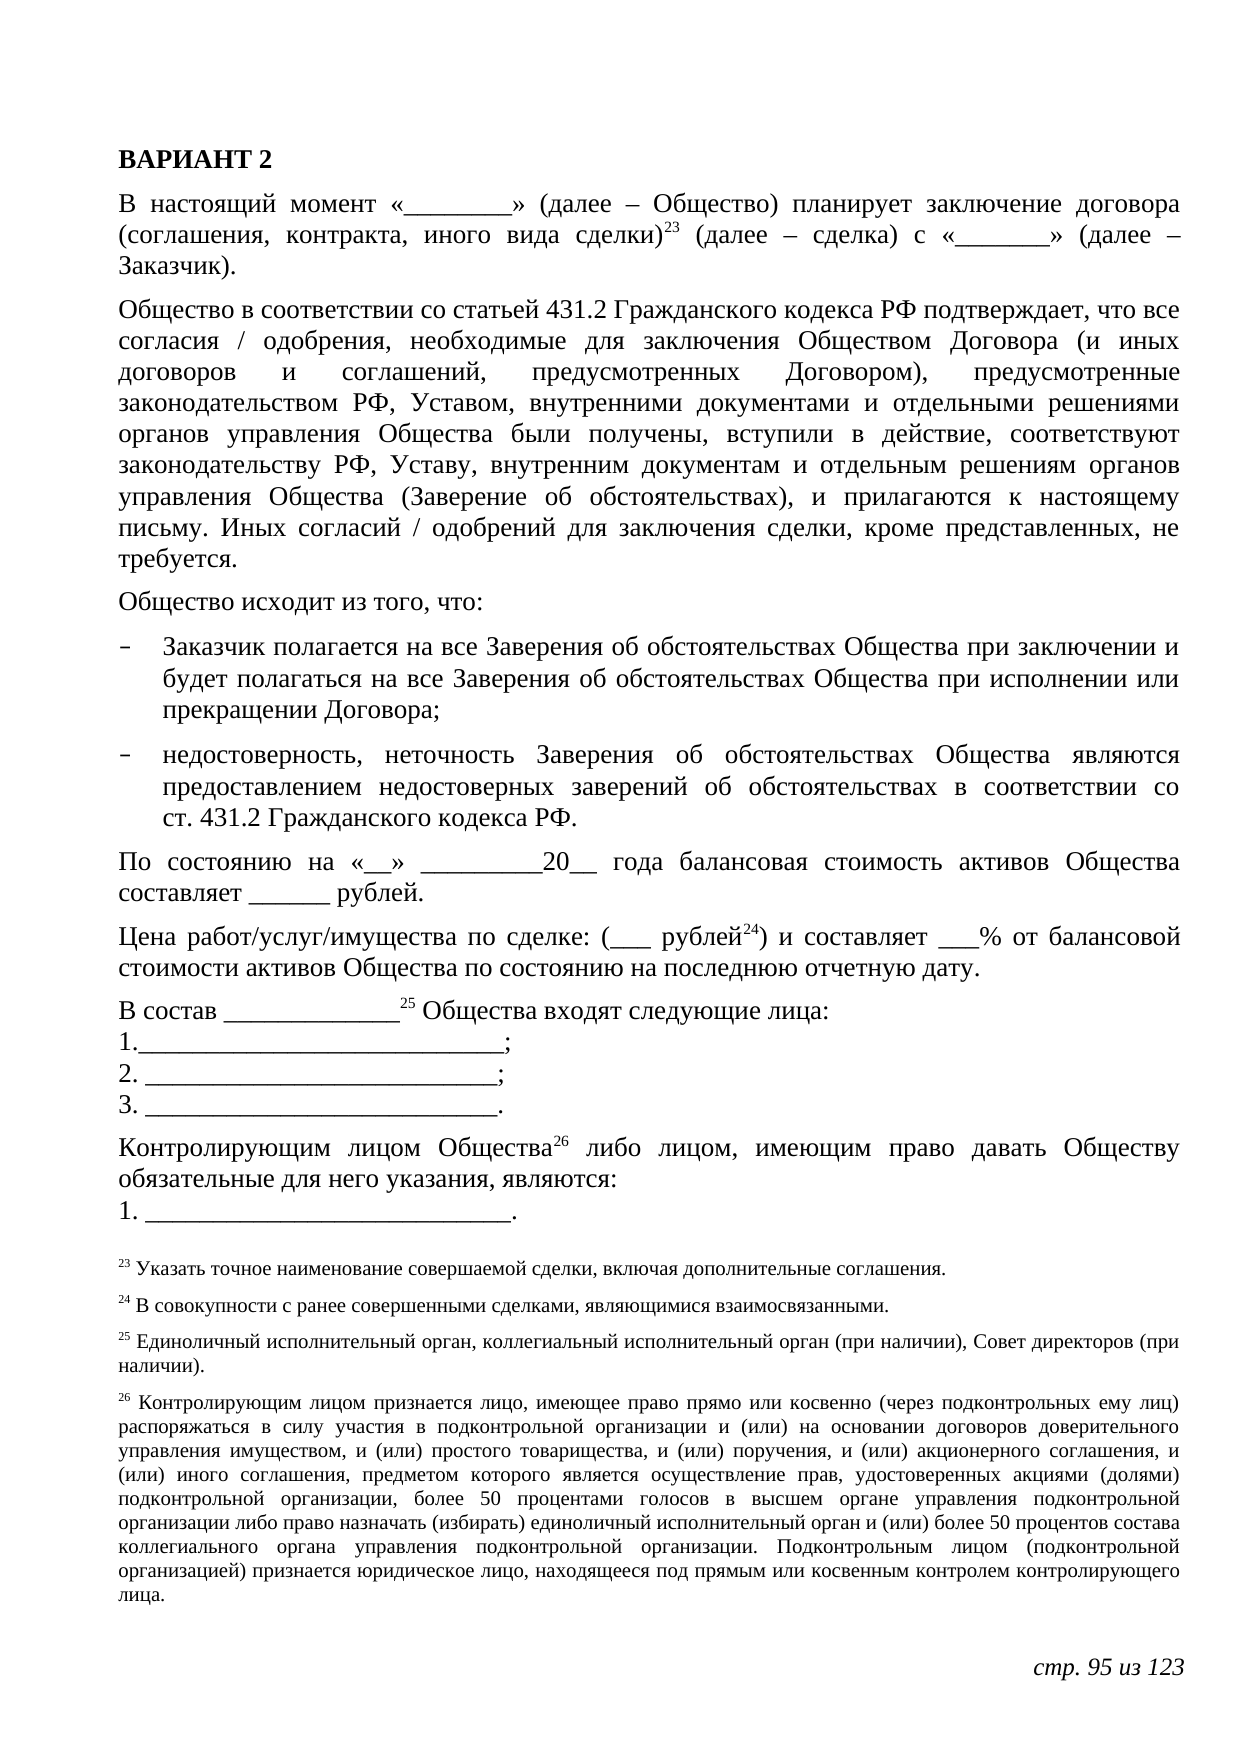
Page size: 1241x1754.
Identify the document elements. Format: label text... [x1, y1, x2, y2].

text Контролирующим лицом Общества либо лицом, имеющим право давать Обществу обязательные для него указания, являются: [118, 1131, 1181, 1194]
list Заказчик полагается на все Заверения об обстоятельствах Общества при заключении и будет полагаться на все Заверения об обстоятельствах Общества при исполнении или прекращении Договора; [118, 629, 1181, 724]
text ВАРИАНТ 2 [118, 143, 1181, 174]
text Общество исходит из того, что: [118, 586, 1181, 617]
text Цена работ/услуг/имущества по сделке: (___ рублей) и составляет ___% от балансовой стоимости активов Общества по состоянию на последнюю отчетную дату. [118, 919, 1181, 982]
text В настоящий момент «________» (далее – Общество) планирует заключение договора (соглашения, контракта, иного вида сделки) (далее – сделка) с «_______» (далее – Заказчик). [118, 187, 1181, 280]
text Общество в соответствии со статьей 431.2 Гражданского кодекса РФ подтверждает, что все согласия / одобрения, необходимые для заключения Обществом Договора (и иных договоров и соглашений, предусмотренных Договором), предусмотренные законодательством РФ, Уставом, внутренними документами и отдельными решениями органов управления Общества были получены, вступили в действие, соответствуют законодательству РФ, Уставу, внутренним документам и отдельным решениям органов управления Общества (Заверение об обстоятельствах), и прилагаются к настоящему письму. Иных согласий / одобрений для заключения сделки, кроме представленных, не требуется. [118, 293, 1181, 573]
text 1. ___________________________. [118, 1194, 1181, 1225]
text 3. __________________________. [118, 1088, 1181, 1119]
text 2. __________________________; [118, 1057, 1181, 1088]
text В состав _____________ Общества входят следующие лица: [118, 994, 1181, 1026]
text По состоянию на «__» _________20__ года балансовая стоимость активов Общества составляет ______ рублей. [118, 845, 1181, 907]
list недостоверность, неточность Заверения об обстоятельствах Общества являются предоставлением недостоверных заверений об обстоятельствах в соответствии со ст. 431.2 Гражданского кодекса РФ. [118, 737, 1181, 832]
text 1.___________________________; [118, 1026, 1181, 1057]
